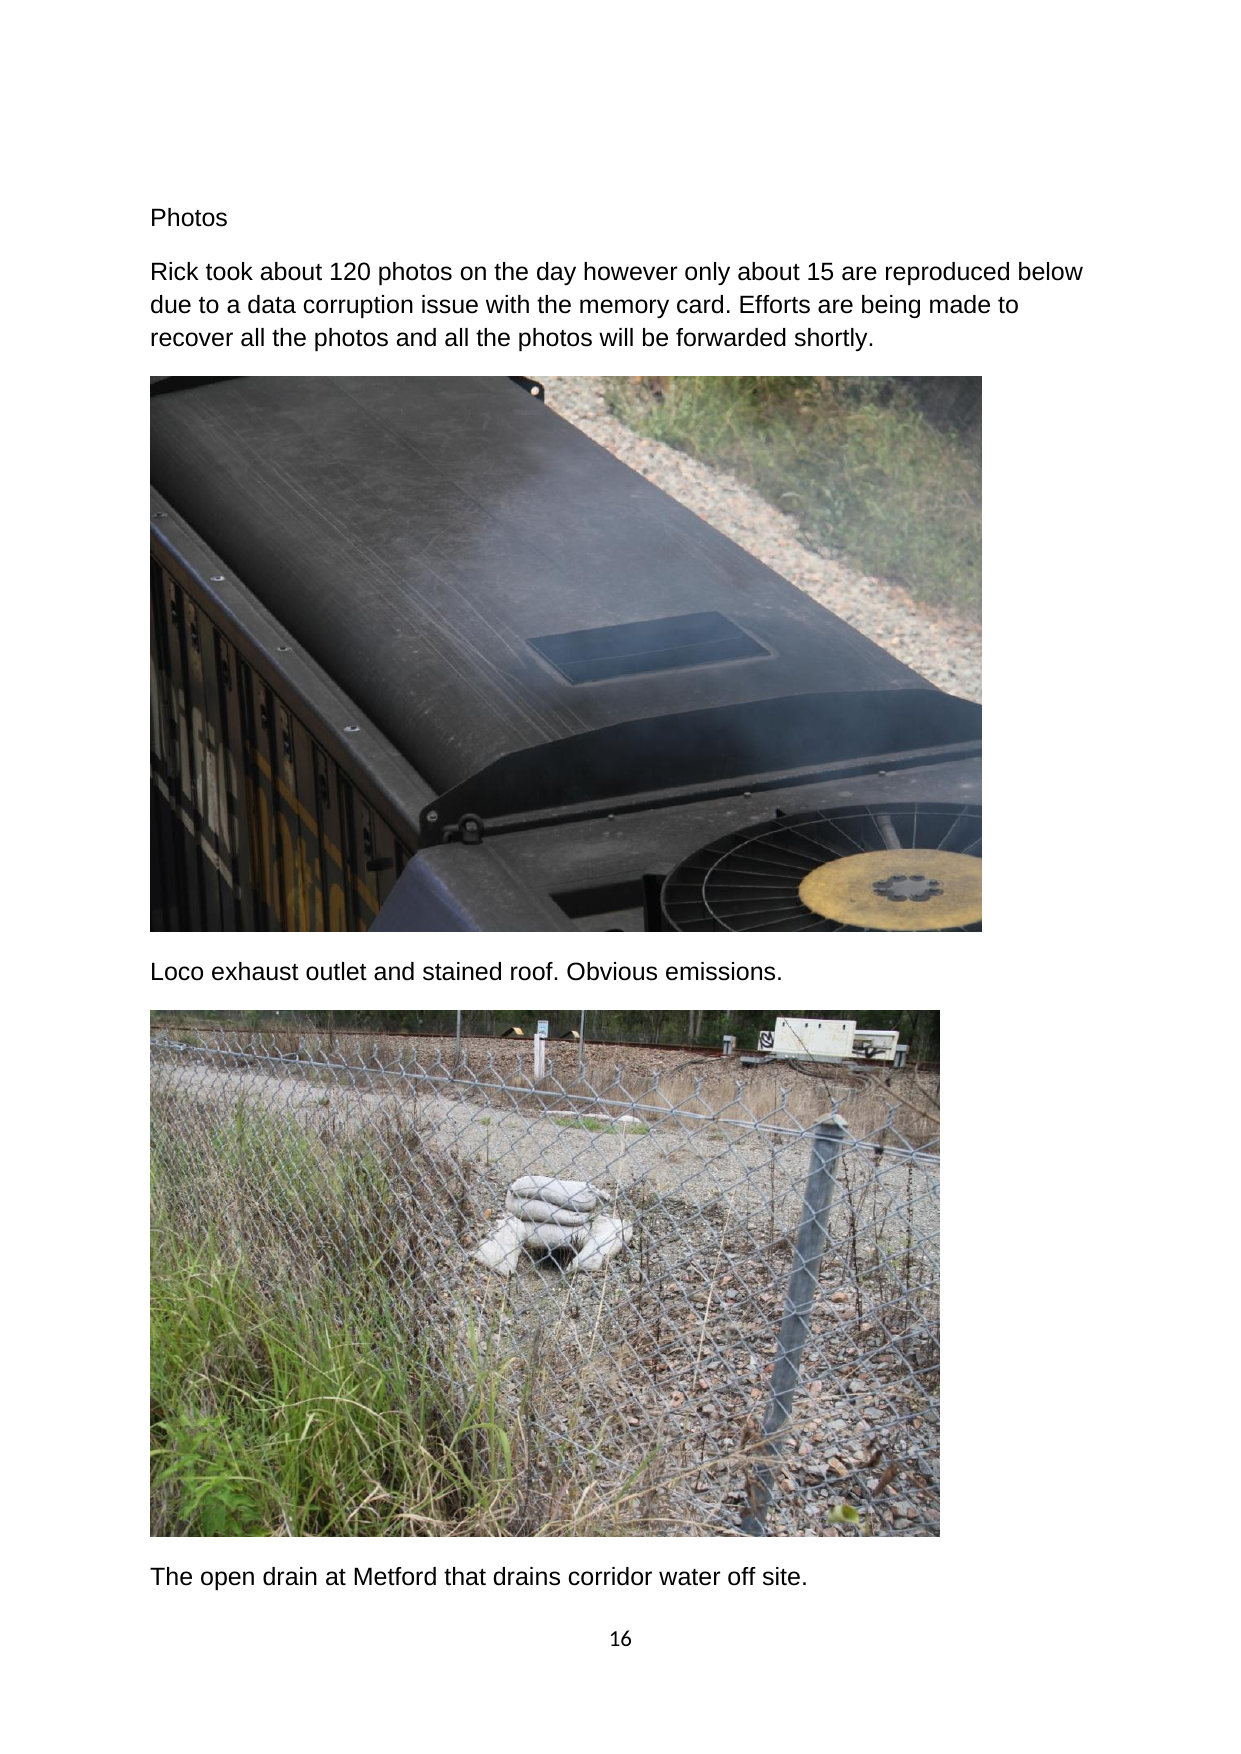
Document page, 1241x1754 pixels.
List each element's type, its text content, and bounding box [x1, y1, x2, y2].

picture [150, 1010, 940, 1537]
picture [150, 376, 982, 932]
text The open drain at Metford that drains corridor water off site. [150, 1562, 1090, 1591]
text Photos [150, 203, 1090, 232]
text Loco exhaust outlet and stained roof. Obvious emissions. [150, 957, 1090, 985]
text Rick took about 120 photos on the day however only about 15 are reproduced below due to a data corruption issue with the memory card. Efforts are being made to recover all the photos and all the photos will be forwarded shortly. [150, 257, 1090, 352]
